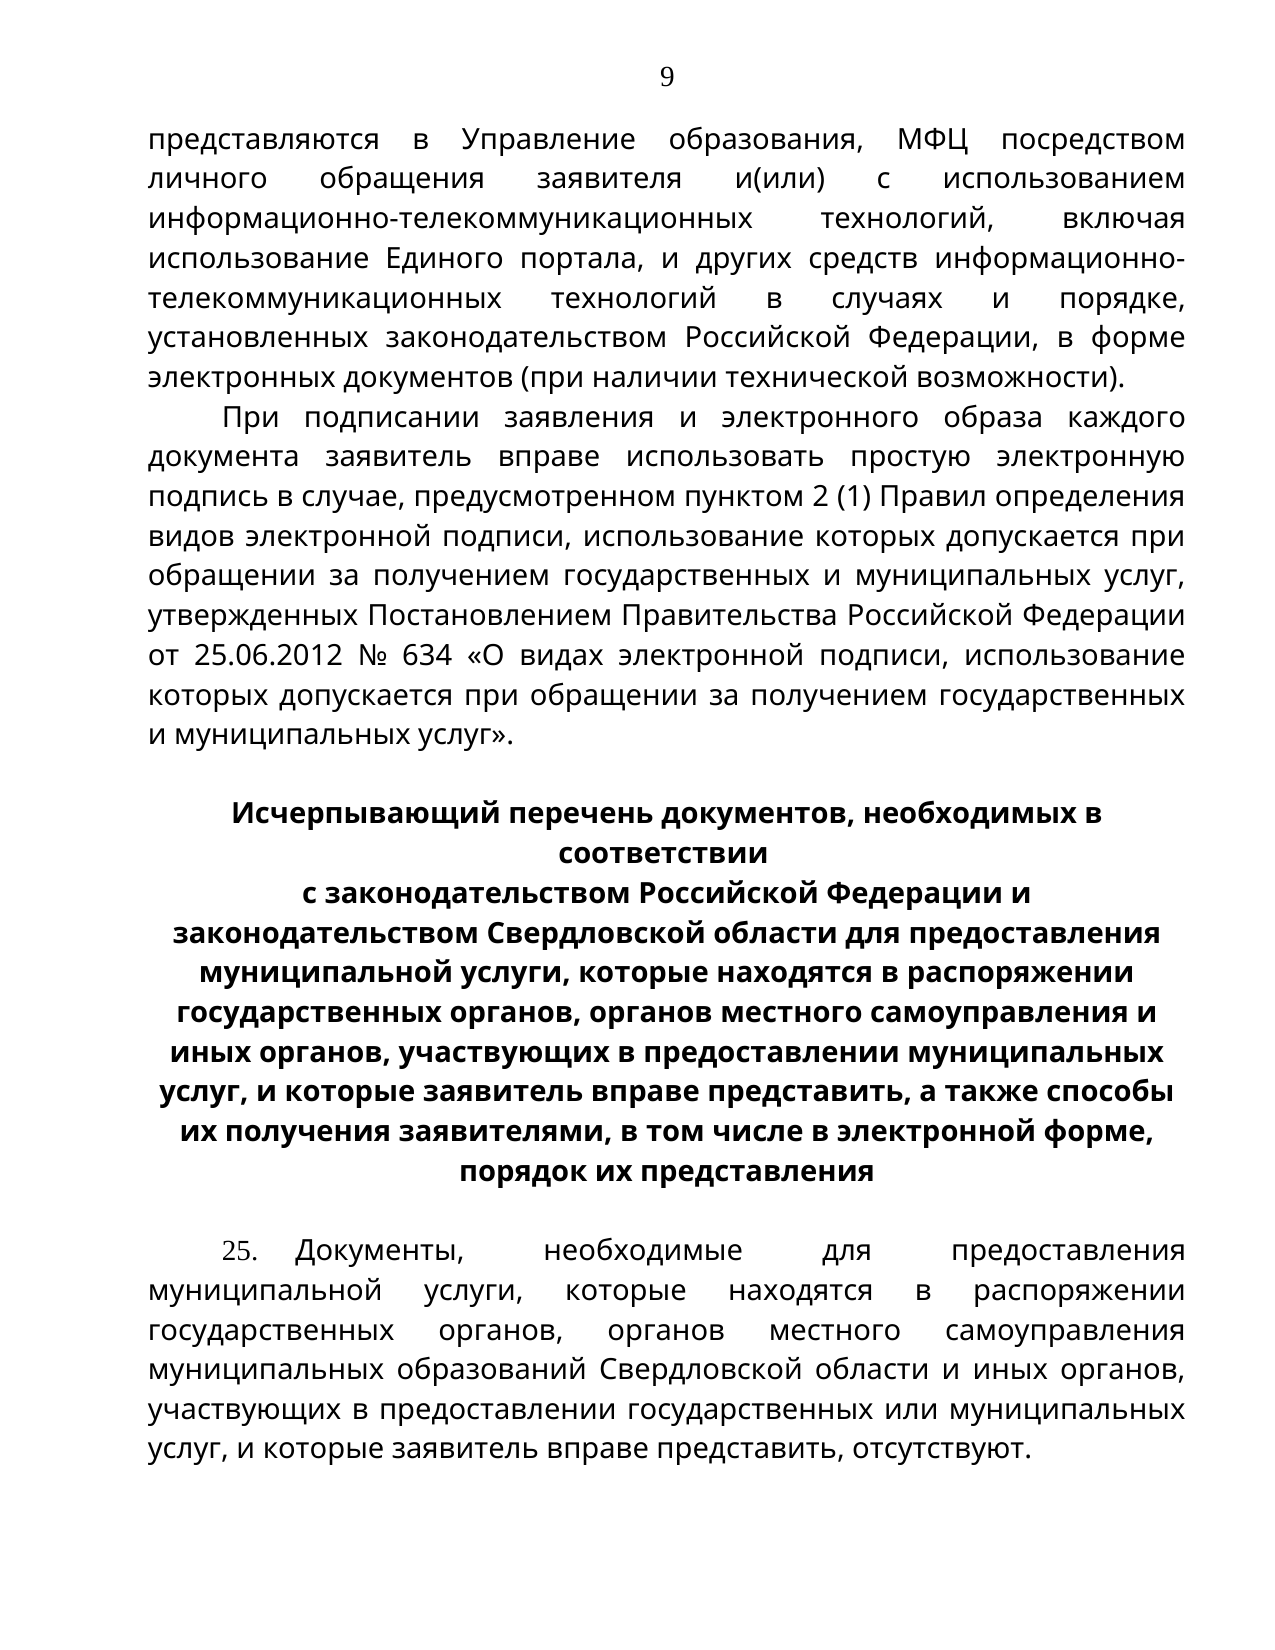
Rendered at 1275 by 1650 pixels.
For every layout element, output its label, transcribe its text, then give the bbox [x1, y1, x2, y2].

text При подписании заявления и электронного образа каждого документа заявитель вправе использовать простую электронную подпись в случае, предусмотренном пунктом 2 (1) Правил определения видов электронной подписи, использование которых допускается при обращении за получением государственных и муниципальных услуг, утвержденных Постановлением Правительства Российской Федерации от 25.06.2012 № 634 «О видах электронной подписи, использование которых допускается при обращении за получением государственных и муниципальных услуг». [148, 396, 1186, 753]
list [148, 118, 1186, 396]
text Исчерпывающий перечень документов, необходимых в соответствии с законодательством Российской Федерации и законодательством Свердловской области для предоставления муниципальной услуги, которые находятся в распоряжении государственных органов, органов местного самоуправления и иных органов, участвующих в предоставлении муниципальных услуг, и которые заявитель вправе представить, а также способы их получения заявителями, в том числе в электронной форме, порядок их представления [148, 793, 1186, 1190]
list Документы, необходимые для предоставления муниципальной услуги, которые находятся в распоряжении государственных органов, органов местного самоуправления муниципальных образований Свердловской области и иных органов, участвующих в предоставлении государственных или муниципальных услуг, и которые заявитель вправе представить, отсутствуют. [148, 1229, 1186, 1467]
